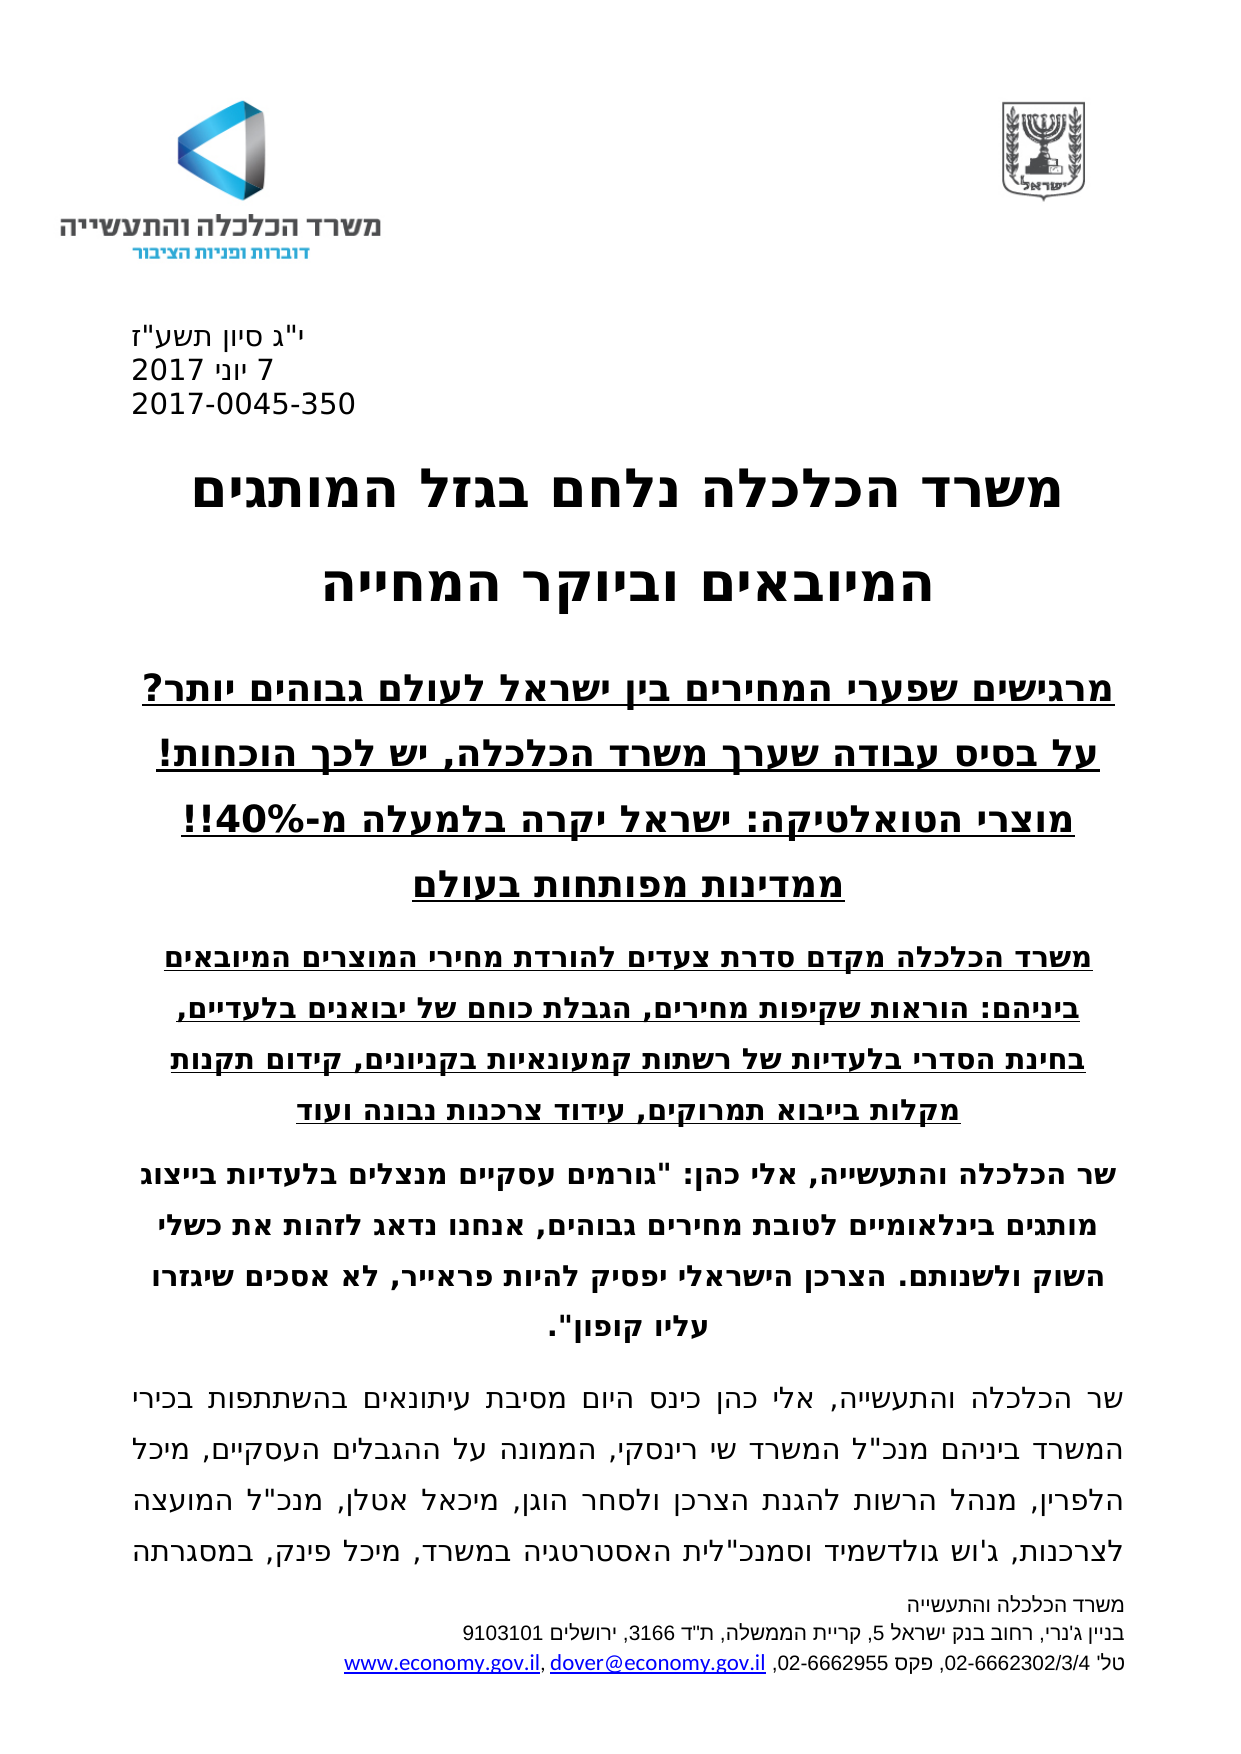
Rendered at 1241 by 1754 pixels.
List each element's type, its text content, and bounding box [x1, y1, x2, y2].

text שר הכלכלה והתעשייה, אלי כהן: "גורמים עסקיים מנצלים בלעדיות בייצוג מותגים בינלאומיים לטובת מחירים גבוהים, אנחנו נדאג לזהות את כשלי השוק ולשנותם. הצרכן הישראלי יפסיק להיות פראייר, לא אסכים שיגזרו עליו קופון". [131, 1157, 1125, 1344]
picture [0, 0, 1241, 320]
text 2017-0045-350 [131, 387, 1125, 421]
text 7 יוני 2017 [131, 353, 1125, 387]
text משרד הכלכלה מקדם סדרת צעדים להורדת מחירי המוצרים המיובאים ביניהם: הוראות שקיפות מחירים, הגבלת כוחם של יבואנים בלעדיים, בחינת הסדרי בלעדיות של רשתות קמעונאיות בקניונים, קידום תקנות מקלות בייבוא תמרוקים, עידוד צרכנות נבונה ועוד [131, 941, 1125, 1127]
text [131, 1382, 1125, 1568]
text מרגישים שפערי המחירים בין ישראל לעולם גבוהים יותר? על בסיס עבודה שערך משרד הכלכלה, יש לכך הוכחות! מוצרי הטואלטיקה: ישראל יקרה בלמעלה מ-40%!! ממדינות מפותחות בעולם [131, 667, 1125, 906]
text משרד הכלכלה נלחם בגזל המותגים המיובאים וביוקר המחייה [131, 457, 1125, 614]
text י"ג סיון תשע"ז [131, 150, 1125, 353]
